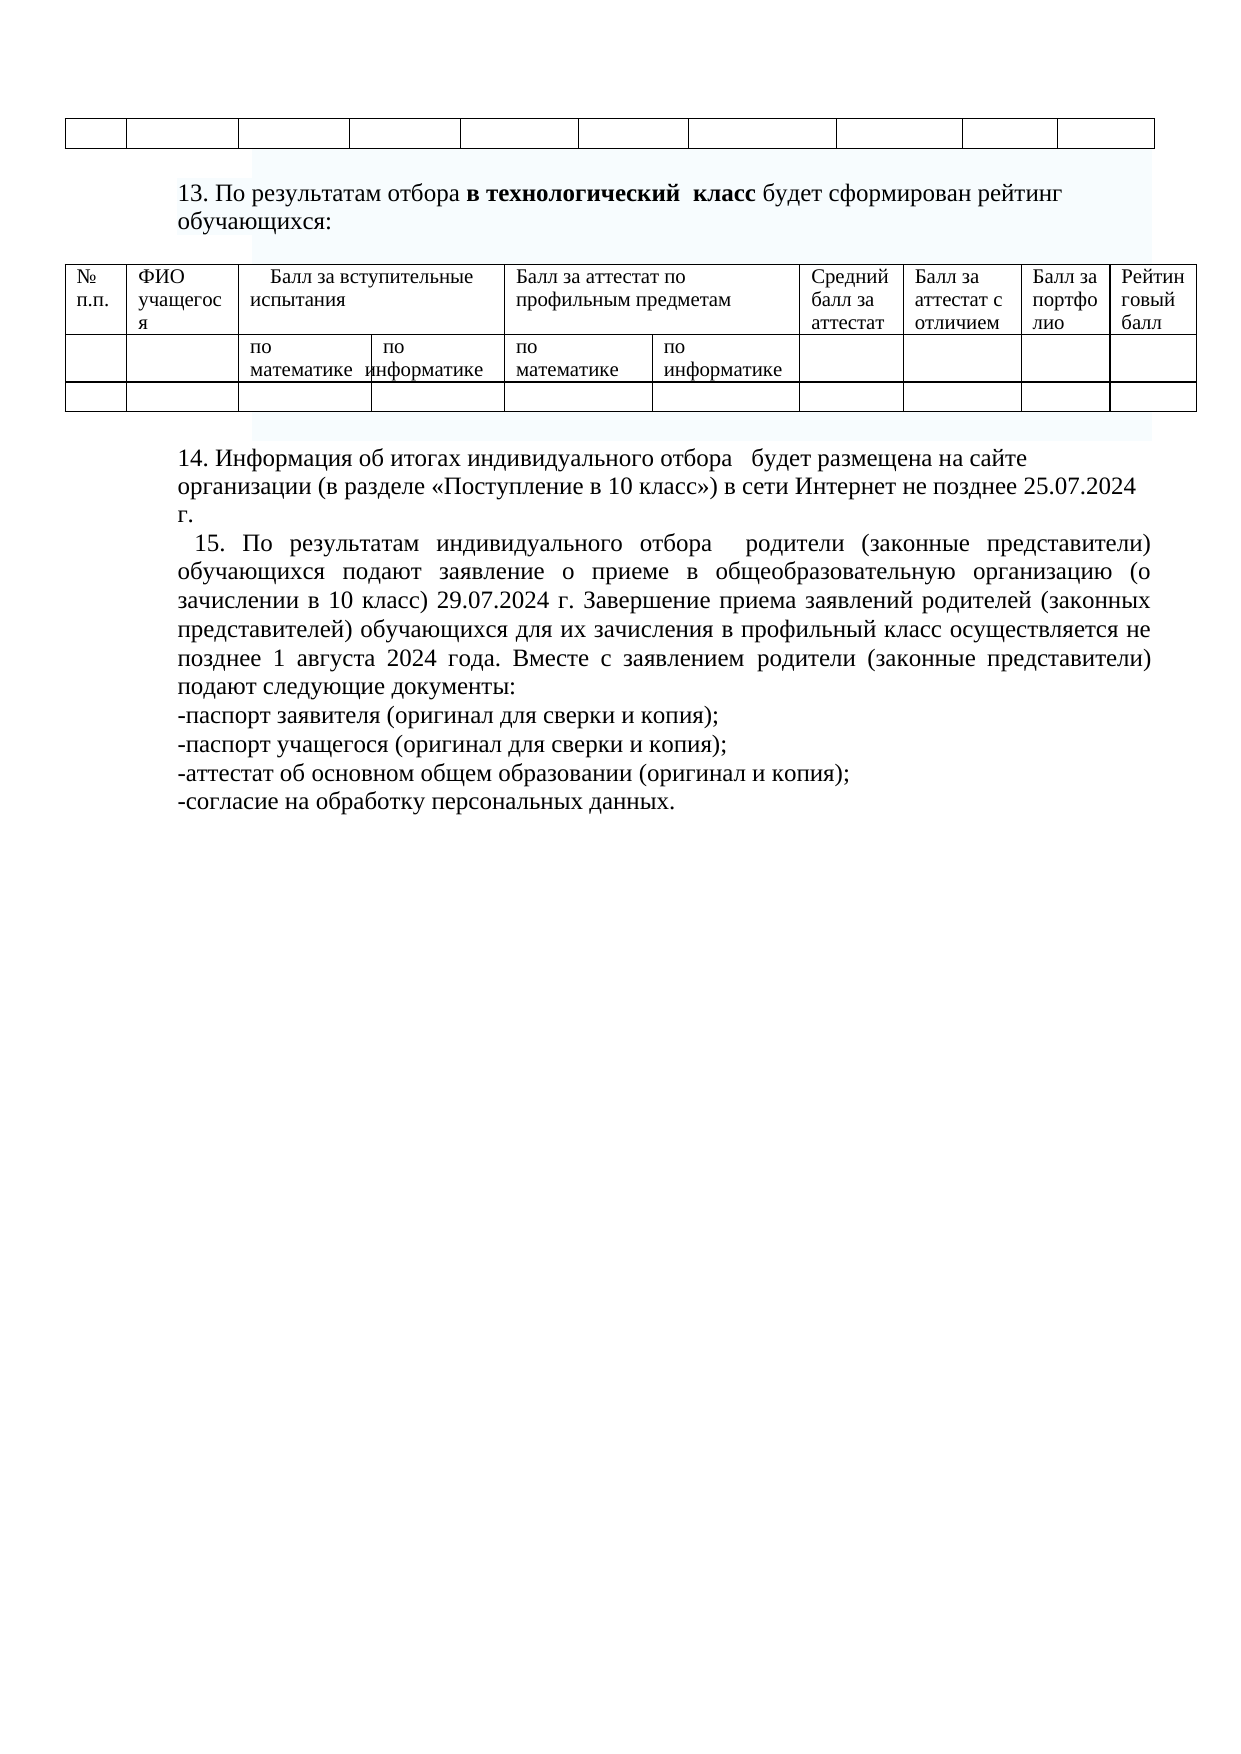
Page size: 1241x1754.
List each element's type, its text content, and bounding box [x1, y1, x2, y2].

table_cell [239, 383, 371, 411]
table_cell [127, 335, 238, 381]
table_cell по математике [239, 335, 371, 381]
table_cell по математике [505, 335, 652, 381]
table_cell [689, 119, 836, 148]
table_cell [653, 383, 799, 411]
table_header Средний балл за аттестат [800, 265, 903, 334]
table_cell [1111, 383, 1196, 411]
table_cell [66, 119, 126, 148]
table_cell [800, 383, 903, 411]
table_header Балл за аттестат с отличием [904, 265, 1021, 334]
table_cell [1111, 335, 1196, 381]
table_header Балл за вступительные испытания [239, 265, 504, 334]
table_cell [461, 119, 578, 148]
table_cell [1022, 335, 1109, 381]
table_header Балл за портфолио [1022, 265, 1109, 334]
table_cell [127, 383, 238, 411]
table_cell [372, 383, 504, 411]
table_cell [1058, 119, 1154, 148]
table_cell [579, 119, 688, 148]
text -аттестат об основном общем образовании (оригинал и копия); [177, 758, 1152, 786]
text 13. По результатам отбора в технологический класс будет сформирован рейтинг обучающихся: [177, 178, 1152, 235]
table_cell [904, 383, 1021, 411]
table_cell по информатике [372, 335, 504, 381]
table_header № п.п. [66, 265, 126, 334]
text -паспорт заявителя (оригинал для сверки и копия); [177, 700, 1152, 729]
text -согласие на обработку персональных данных. [177, 786, 1152, 815]
table_cell [127, 119, 238, 148]
table_cell [350, 119, 460, 148]
text 15. По результатам индивидуального отбора родители (законные представители) обучающихся подают заявление о приеме в общеобразовательную организацию (о зачислении в 10 класс) 29.07.2024 г. Завершение приема заявлений родителей (законных представителей) обучающихся для их зачисления в профильный класс осуществляется не позднее 1 августа 2024 года. Вместе с заявлением родители (законные представители) подают следующие документы: [177, 528, 1152, 700]
table_cell [904, 335, 1021, 381]
table_header Рейтинговый балл [1111, 265, 1196, 334]
table_cell [1022, 383, 1109, 411]
text -паспорт учащегося (оригинал для сверки и копия); [177, 729, 1152, 758]
table_cell [800, 335, 903, 381]
table_cell [239, 119, 349, 148]
table_cell по информатике [653, 335, 799, 381]
table_cell [66, 383, 126, 411]
table_cell [837, 119, 962, 148]
table_cell [66, 335, 126, 381]
table_header Балл за аттестат по профильным предметам [505, 265, 799, 334]
table_cell [505, 383, 652, 411]
table_header ФИО учащегося [127, 265, 238, 334]
table_cell [963, 119, 1057, 148]
text 14. Информация об итогах индивидуального отбора будет размещена на сайте организации (в разделе «Поступление в 10 класс») в сети Интернет не позднее 25.07.2024 г. [177, 444, 1152, 528]
